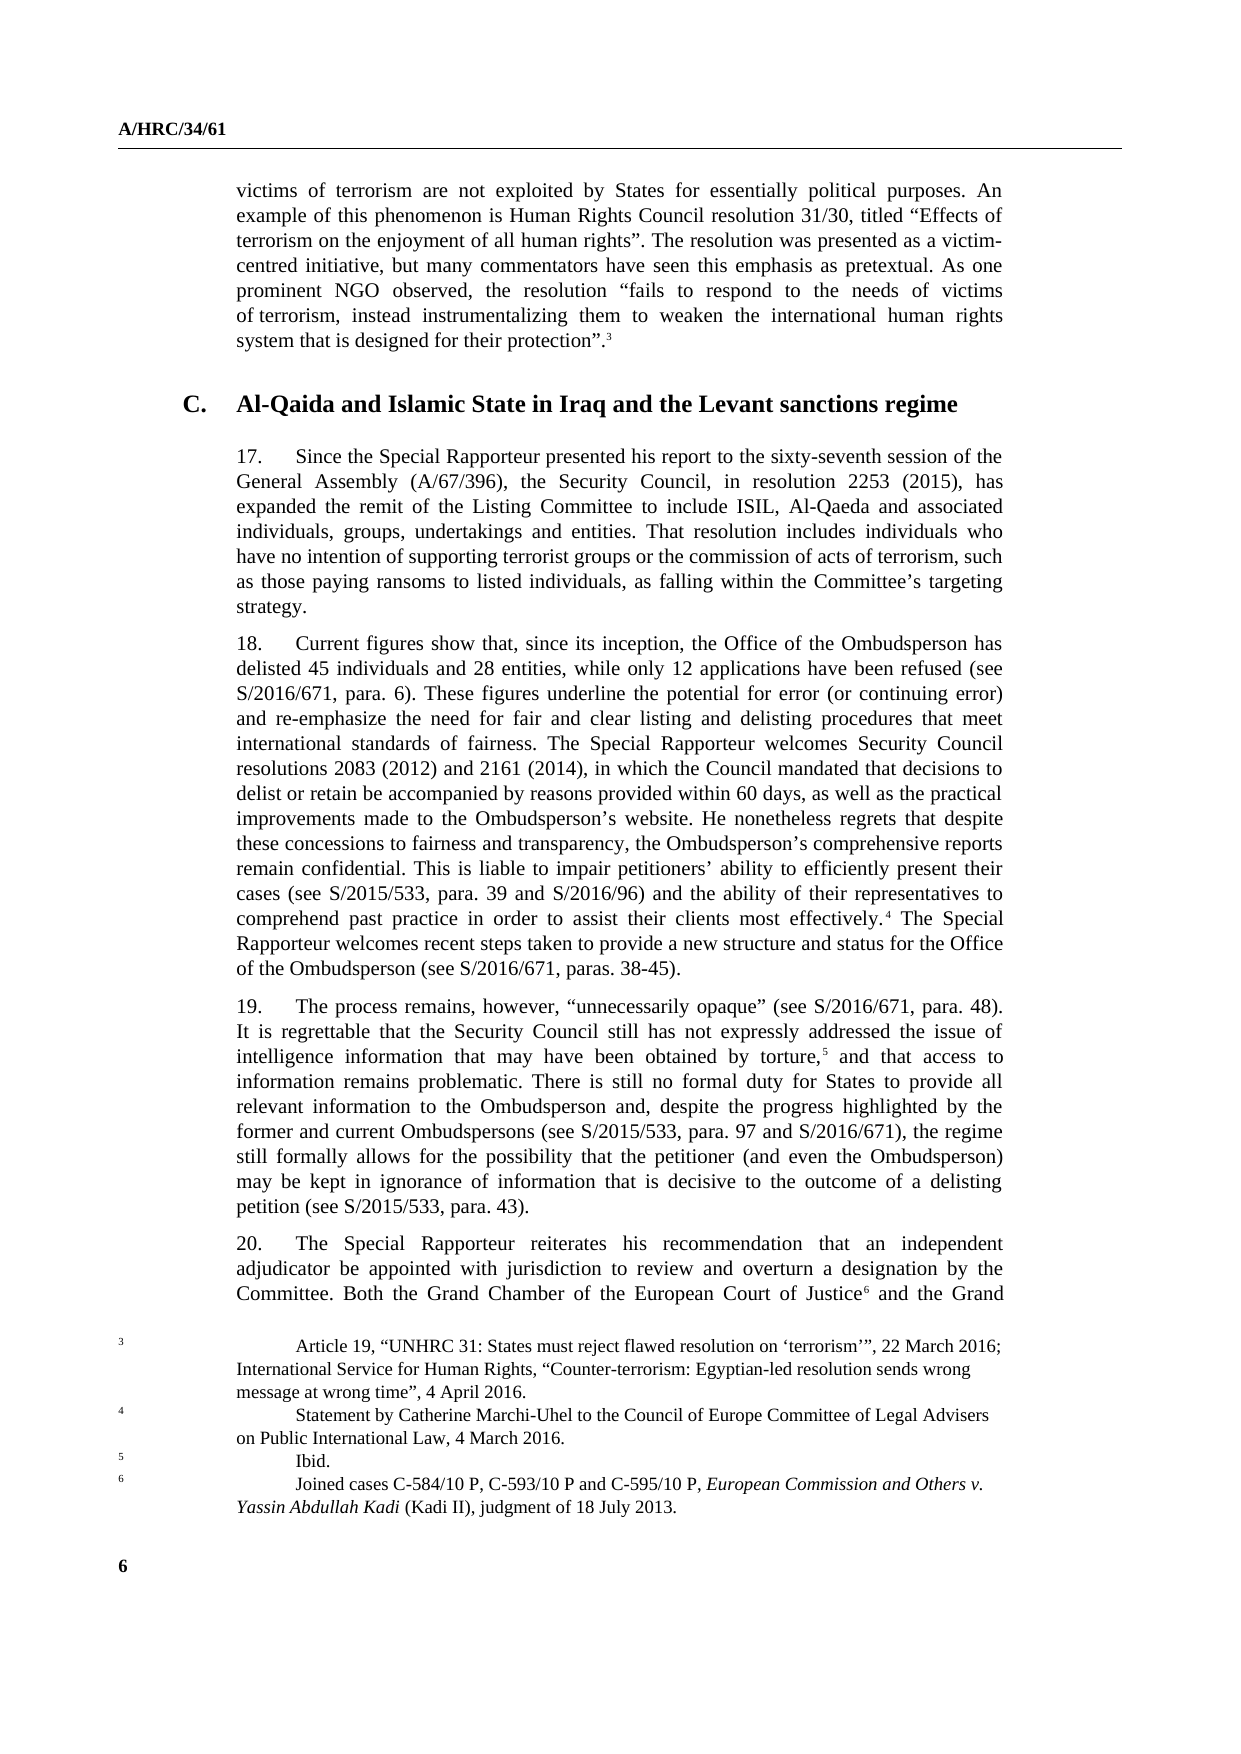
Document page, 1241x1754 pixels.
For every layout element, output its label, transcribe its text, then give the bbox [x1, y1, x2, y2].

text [236, 1230, 1004, 1305]
text 19. The process remains, however, “unnecessarily opaque” (see S/2016/671, para. 48). It is regrettable that the Security Council still has not expressly addressed the issue of intelligence information that may have been obtained by torture, and that access to information remains problematic. There is still no formal duty for States to provide all relevant information to the Ombudsperson and, despite the progress highlighted by the former and current Ombudspersons (see S/2015/533, para. 97 and S/2016/671), the regime still formally allows for the possibility that the petitioner (and even the Ombudsperson) may be kept in ignorance of information that is decisive to the outcome of a delisting petition (see S/2015/533, para. 43). [236, 993, 1004, 1218]
text C. Al-Qaida and Islamic State in Iraq and the Levant sanctions regime [118, 390, 1004, 418]
text 18. Current figures show that, since its inception, the Office of the Ombudsperson has delisted 45 individuals and 28 entities, while only 12 applications have been refused (see S/2016/671, para. 6). These figures underline the potential for error (or continuing error) and re-emphasize the need for fair and clear listing and delisting procedures that meet international standards of fairness. The Special Rapporteur welcomes Security Council resolutions 2083 (2012) and 2161 (2014), in which the Council mandated that decisions to delist or retain be accompanied by reasons provided within 60 days, as well as the practical improvements made to the Ombudsperson’s website. He nonetheless regrets that despite these concessions to fairness and transparency, the Ombudsperson’s comprehensive reports remain confidential. This is liable to impair petitioners’ ability to efficiently present their cases (see S/2015/533, para. 39 and S/2016/96) and the ability of their representatives to comprehend past practice in order to assist their clients most effectively. The Special Rapporteur welcomes recent steps taken to provide a new structure and status for the Office of the Ombudsperson (see S/2016/671, paras. 38-45). [236, 630, 1004, 980]
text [236, 177, 1004, 352]
text 17. Since the Special Rapporteur presented his report to the sixty-seventh session of the General Assembly (A/67/396), the Security Council, in resolution 2253 (2015), has expanded the remit of the Listing Committee to include ISIL, Al-Qaeda and associated individuals, groups, undertakings and entities. That resolution includes individuals who have no intention of supporting terrorist groups or the commission of acts of terrorism, such as those paying ransoms to listed individuals, as falling within the Committee’s targeting strategy. [236, 443, 1004, 618]
